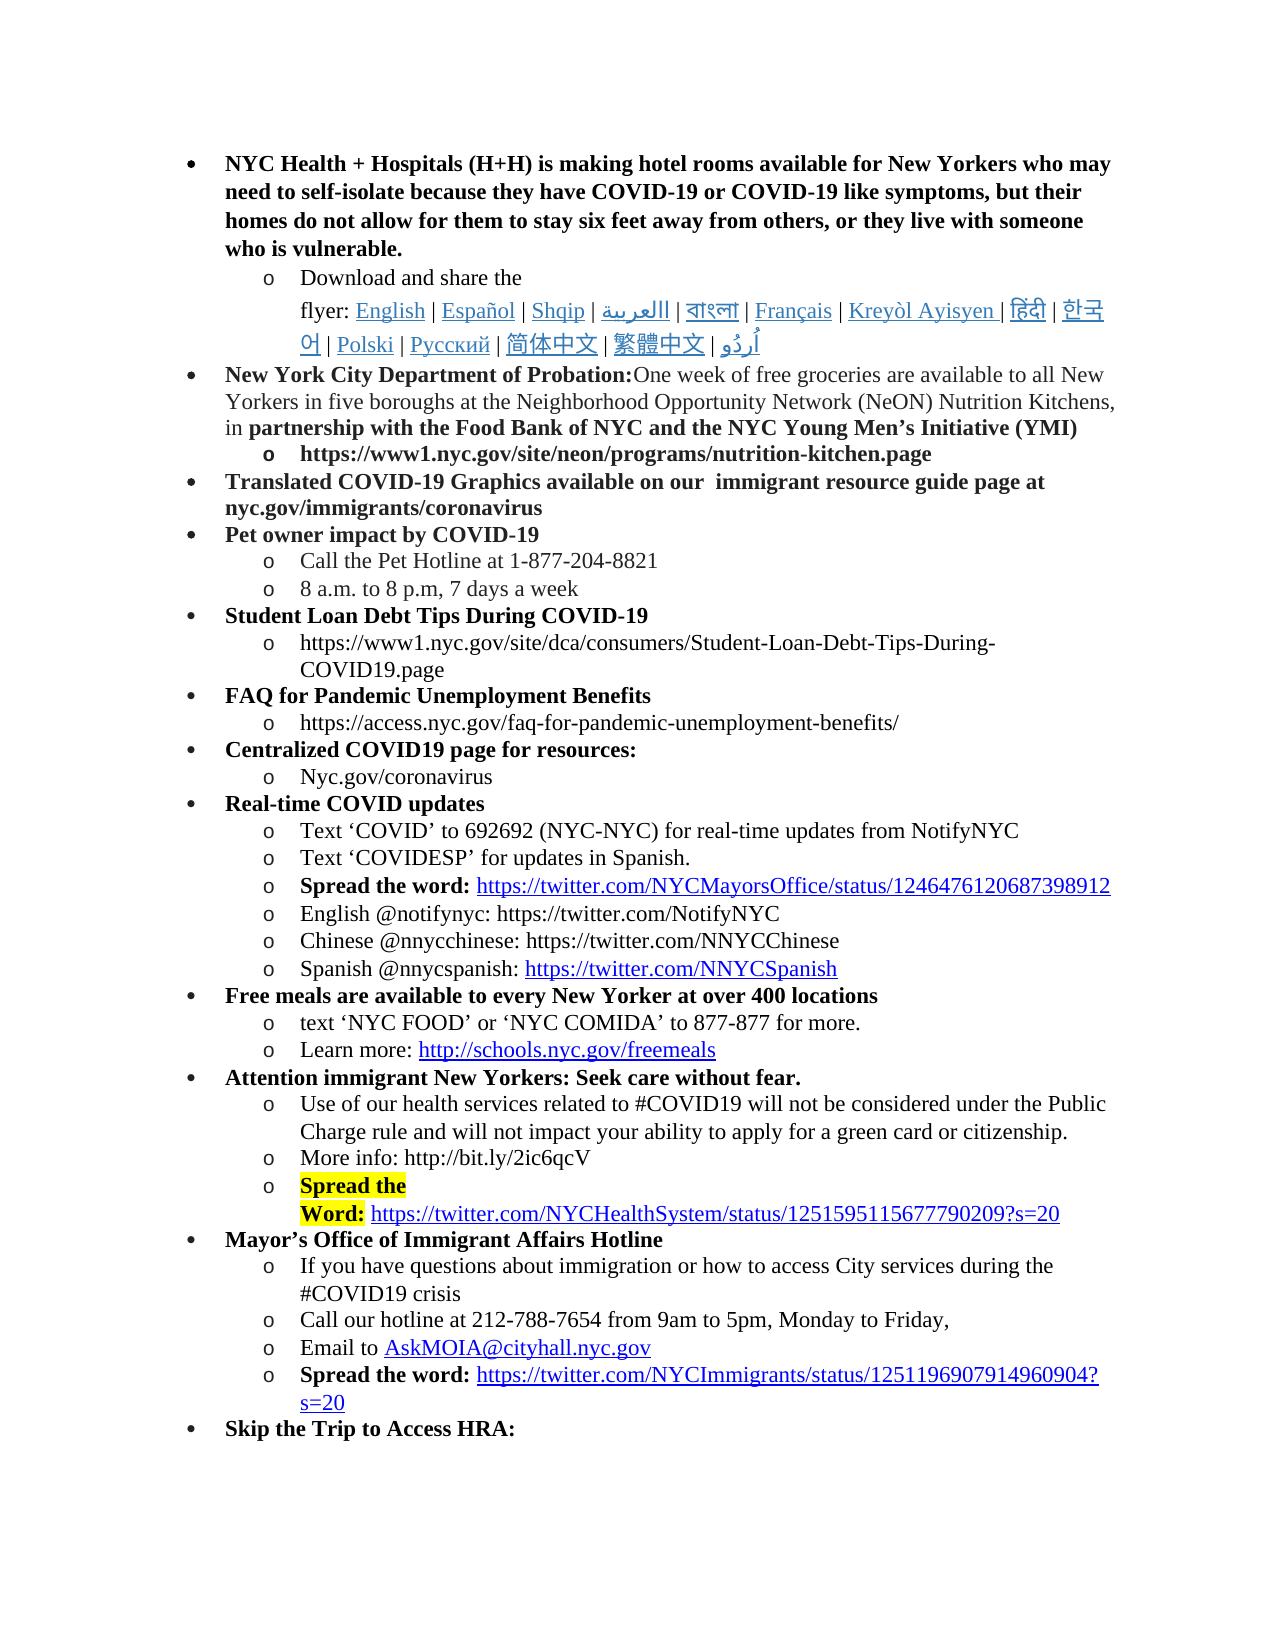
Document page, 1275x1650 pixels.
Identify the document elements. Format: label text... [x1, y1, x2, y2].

list Email to AskMOIA@cityhall.nyc.gov [262, 1334, 1125, 1361]
list Real-time COVID updates [187, 791, 1125, 817]
list Learn more: http://schools.nyc.gov/freemeals [262, 1036, 1125, 1064]
list Student Loan Debt Tips During COVID-19 [187, 602, 1125, 629]
list https://www1.nyc.gov/site/neon/programs/nutrition-kitchen.page [262, 440, 1125, 468]
list 8 a.m. to 8 p.m, 7 days a week [262, 575, 1125, 602]
list Use of our health services related to #COVID19 will not be considered under the Public Charge rule and will not impact your ability to apply for a green card or citizenship. [262, 1090, 1125, 1144]
list If you have questions about immigration or how to access City services during the #COVID19 crisis [262, 1252, 1125, 1306]
list Pet owner impact by COVID-19 [187, 521, 1125, 547]
list text ‘NYC FOOD’ or ‘NYC COMIDA’ to 877-877 for more. [262, 1009, 1125, 1036]
list Spread the word: https://twitter.com/NYCMayorsOffice/status/1246476120687398912 [262, 872, 1125, 900]
list Spread the Word: https://twitter.com/NYCHealthSystem/status/1251595115677790209?s=20 [262, 1172, 1125, 1226]
list Centralized COVID19 page for resources: [187, 737, 1125, 763]
list Spread the word: https://twitter.com/NYCImmigrants/status/1251196907914960904?s=20 [262, 1361, 1125, 1415]
list Nyc.gov/coronavirus [262, 763, 1125, 791]
list https://www1.nyc.gov/site/dca/consumers/Student-Loan-Debt-Tips-During-COVID19.page [262, 629, 1125, 683]
list FAQ for Pandemic Unemployment Benefits [187, 683, 1125, 709]
list Call the Pet Hotline at 1-877-204-8821 [262, 547, 1125, 575]
list More info: http://bit.ly/2ic6qcV [262, 1144, 1125, 1172]
list Chinese @nnycchinese: https://twitter.com/NNYCChinese [262, 927, 1125, 955]
list Spanish @nnycspanish: https://twitter.com/NNYCSpanish [262, 955, 1125, 982]
list Call our hotline at 212-788-7654 from 9am to 5pm, Monday to Friday, [262, 1306, 1125, 1334]
list Text ‘COVID’ to 692692 (NYC-NYC) for real-time updates from NotifyNYC [262, 817, 1125, 844]
list Translated COVID-19 Graphics available on our immigrant resource guide page at nyc.gov/immigrants/coronavirus [187, 468, 1125, 521]
list Download and share the flyer: English | Español | Shqip | االعربية | বাংলা | Français | Kreyòl Ayisyen | हिंदी | 한국어 | Polski | Русский | 简体中文 | 繁體中文 | اُردُو [262, 264, 1125, 359]
list https://access.nyc.gov/faq-for-pandemic-unemployment-benefits/ [262, 709, 1125, 737]
list Attention immigrant New Yorkers: Seek care without fear. [187, 1064, 1125, 1090]
list Skip the Trip to Access HRA: [187, 1415, 1125, 1442]
list Free meals are available to every New Yorker at over 400 locations [187, 982, 1125, 1009]
list Mayor’s Office of Immigrant Affairs Hotline [187, 1226, 1125, 1252]
list New York City Department of Probation:One week of free groceries are available to all New Yorkers in five boroughs at the Neighborhood Opportunity Network (NeON) Nutrition Kitchens, in partnership with the Food Bank of NYC and the NYC Young Men’s Initiative (YMI) [187, 361, 1125, 440]
list English @notifynyc: https://twitter.com/NotifyNYC [262, 900, 1125, 927]
list Text ‘COVIDESP’ for updates in Spanish. [262, 844, 1125, 872]
list NYC Health + Hospitals (H+H) is making hotel rooms available for New Yorkers who may need to self-isolate because they have COVID-19 or COVID-19 like symptoms, but their homes do not allow for them to stay six feet away from others, or they live with someone who is vulnerable. [187, 150, 1125, 262]
